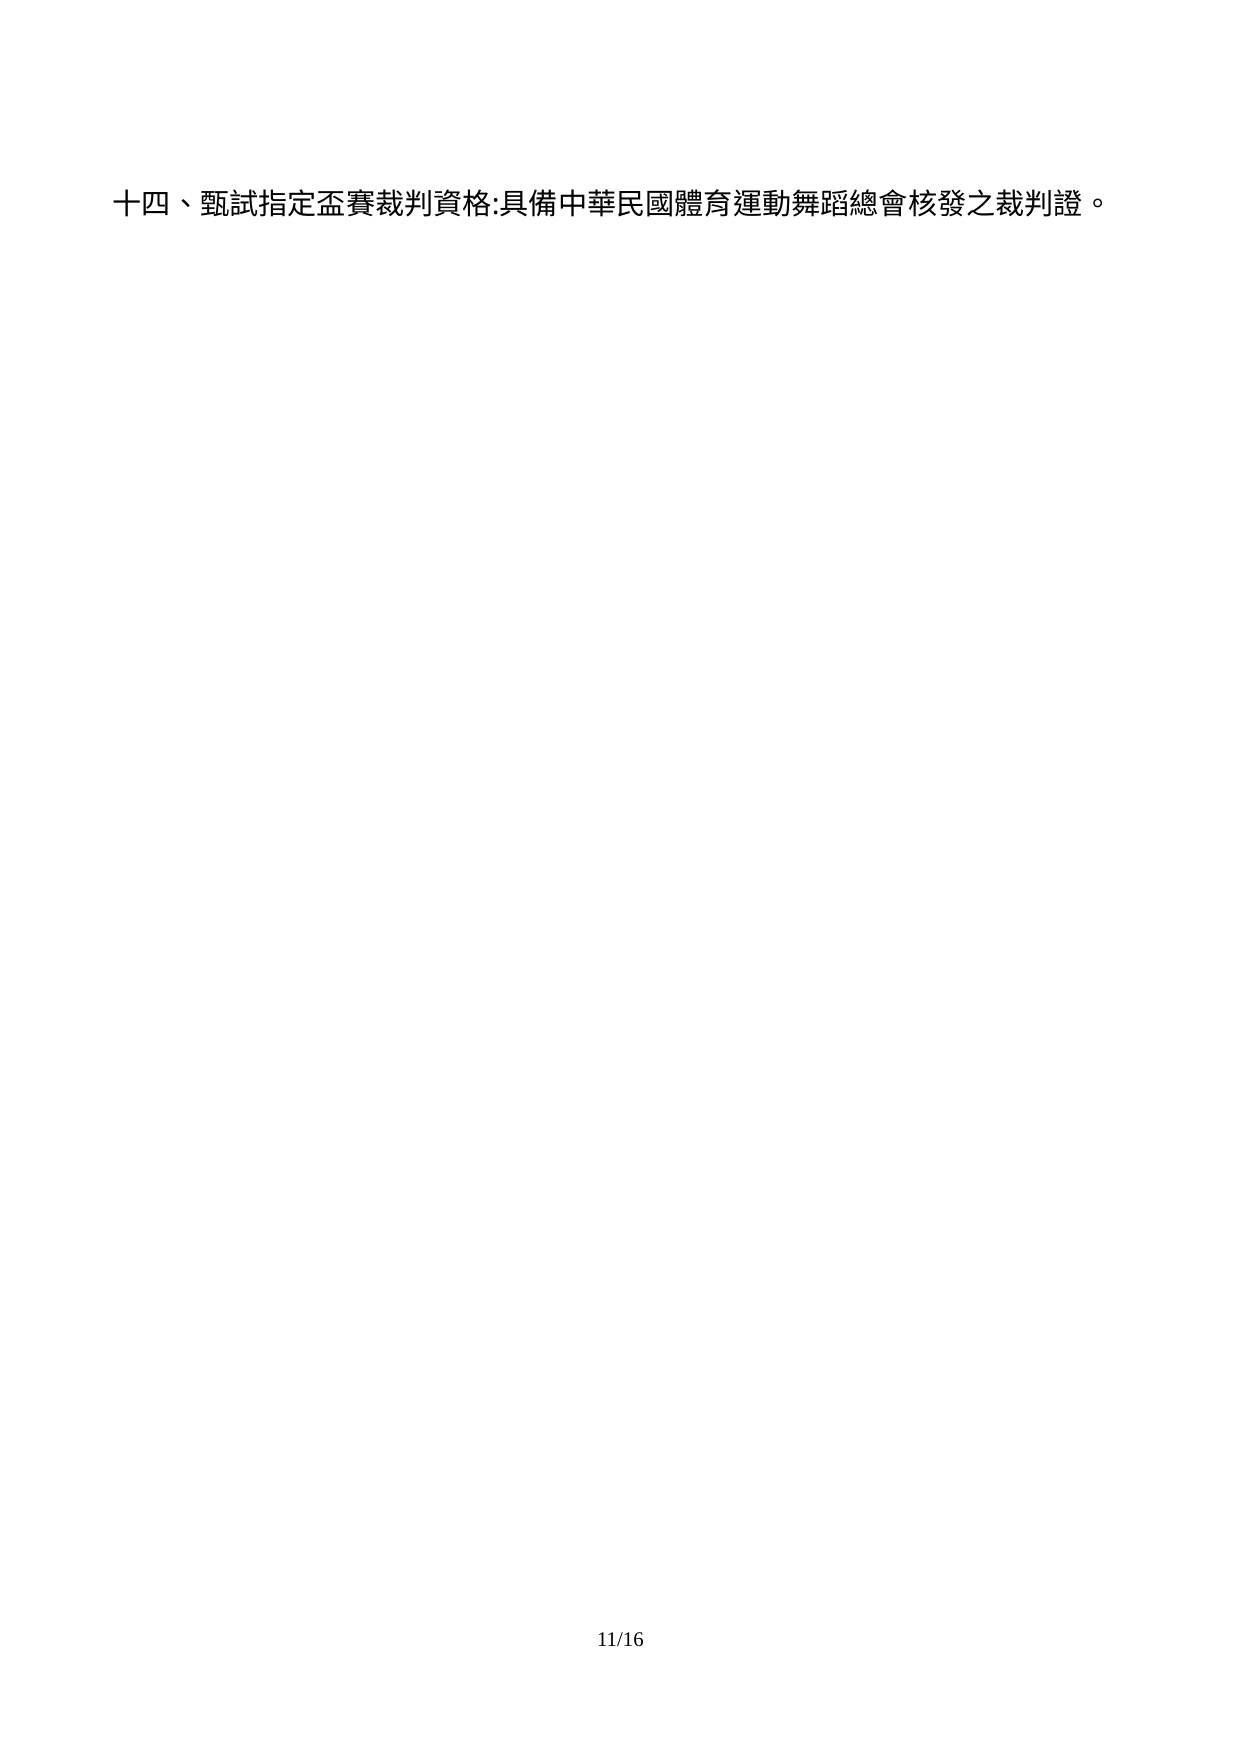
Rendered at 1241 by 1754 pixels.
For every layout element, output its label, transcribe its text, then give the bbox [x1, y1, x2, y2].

text 十四、甄試指定盃賽裁判資格:具備中華民國體育運動舞蹈總會核發之裁判證。 [112, 164, 1128, 239]
